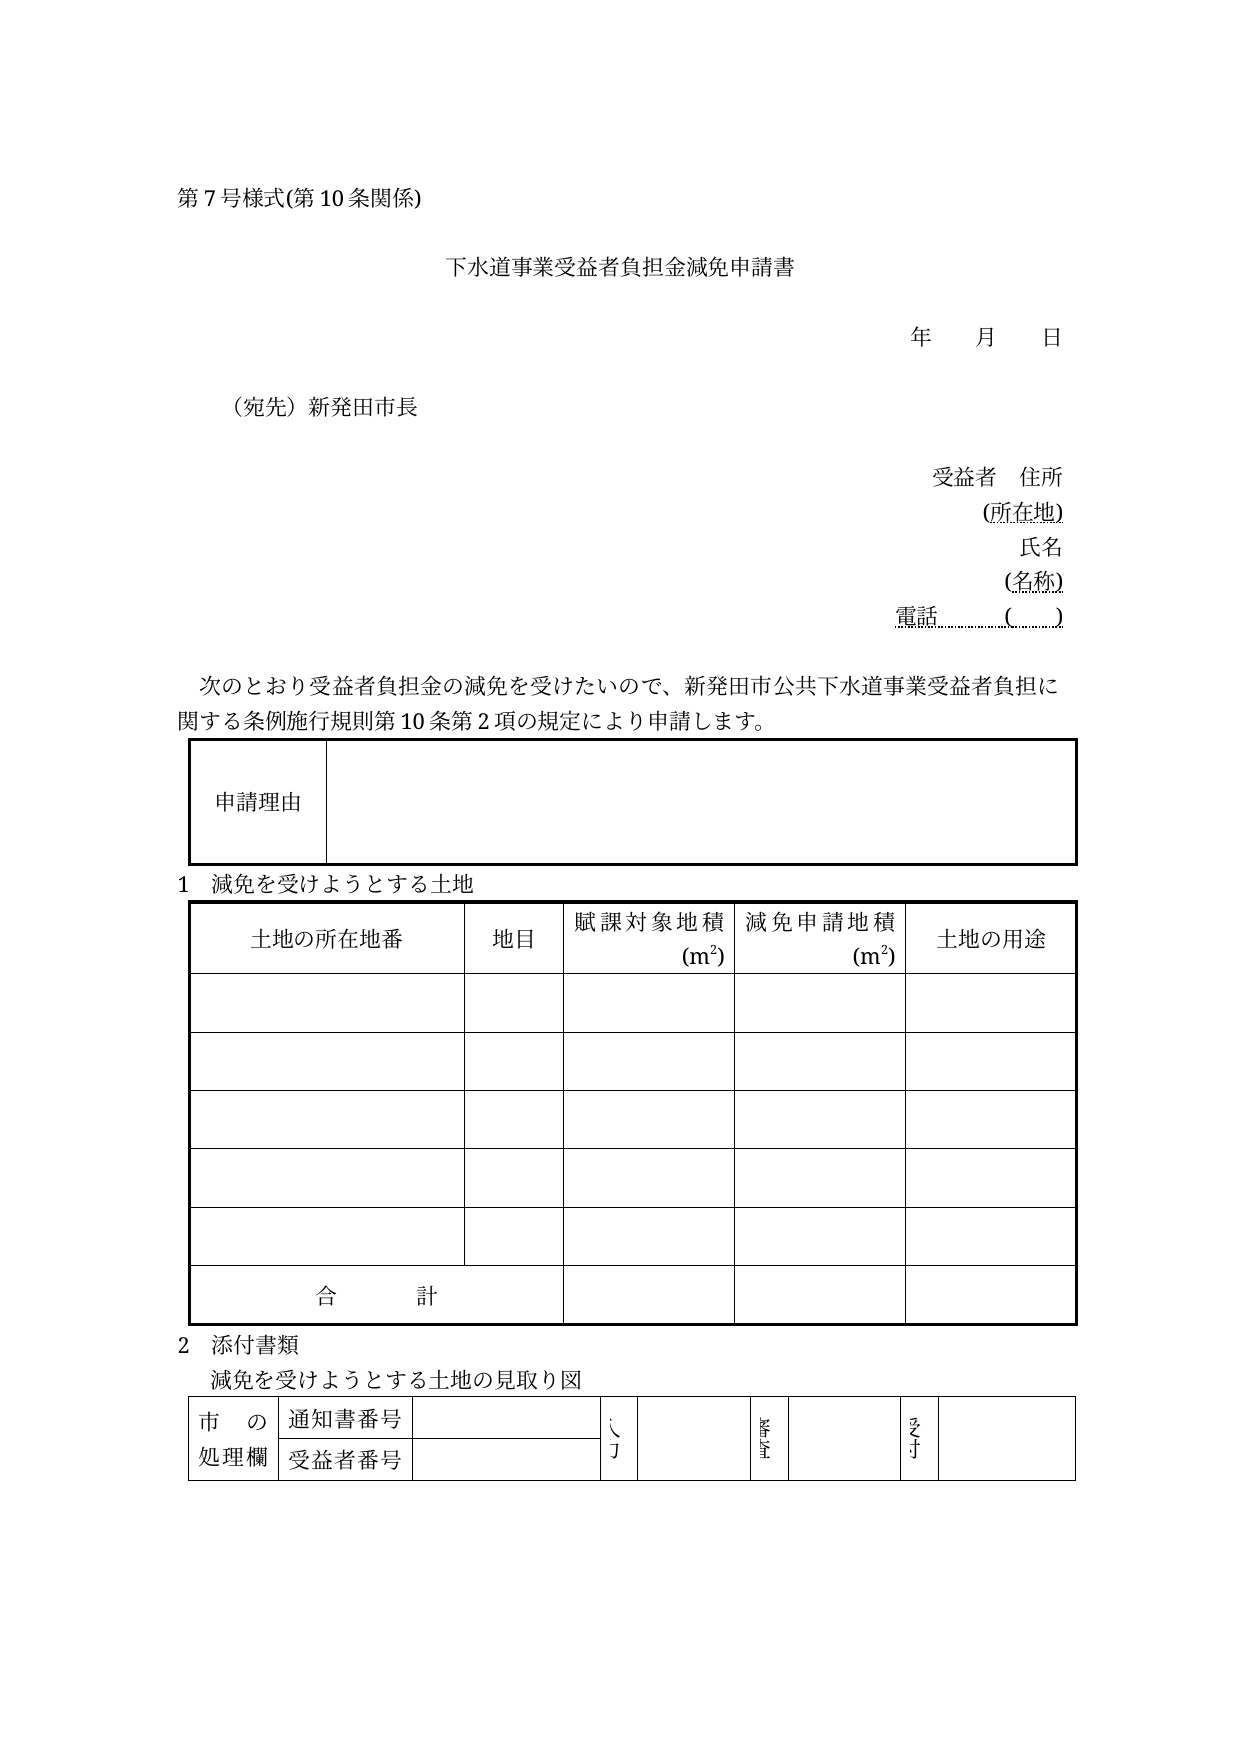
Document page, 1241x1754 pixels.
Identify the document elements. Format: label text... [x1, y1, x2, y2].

text 減免を受けようとする土地の見取り図 [210, 1361, 1063, 1396]
text 氏名 [177, 528, 1063, 563]
table_cell [564, 974, 734, 1032]
table_header [789, 1397, 900, 1479]
table_header 入力 [601, 1397, 637, 1479]
table_header 審査 [751, 1397, 788, 1479]
table_cell [906, 1091, 1075, 1148]
text 年 月 日 [177, 319, 1063, 353]
table_cell [564, 1033, 734, 1090]
table_header [413, 1397, 600, 1438]
text 1 減免を受けようとする土地 [177, 866, 1063, 900]
table_cell [191, 1033, 464, 1090]
table_cell [191, 1091, 464, 1148]
text (所在地) [177, 493, 1063, 528]
table_cell [906, 1208, 1075, 1265]
table_cell 受益者番号 [279, 1439, 412, 1479]
table_header 減免申請地積 (m2) [735, 904, 905, 973]
table_cell [413, 1439, 600, 1479]
table_header 地目 [465, 904, 563, 973]
table_cell [735, 1208, 905, 1265]
table_cell [465, 1208, 563, 1265]
table_header [327, 741, 1075, 862]
table_cell [906, 1033, 1075, 1090]
table_header 受付 [901, 1397, 938, 1479]
text （宛先）新発田市長 [221, 388, 1063, 423]
table_header 市の処理欄 [189, 1397, 278, 1479]
table_cell [564, 1208, 734, 1265]
text 受益者 住所 [177, 458, 1063, 493]
table_header 賦課対象地積 (m2) [564, 904, 734, 973]
table_cell [465, 1091, 563, 1148]
table_cell [191, 974, 464, 1032]
table_header 申請理由 [191, 741, 326, 862]
table_header 通知書番号 [279, 1397, 412, 1438]
table_header 土地の用途 [906, 904, 1075, 973]
table_cell [906, 974, 1075, 1032]
table_cell [465, 974, 563, 1032]
table_cell [735, 1266, 905, 1323]
table_cell [465, 1149, 563, 1207]
text 下水道事業受益者負担金減免申請書 [177, 249, 1063, 284]
table_cell [191, 1208, 464, 1265]
table_cell 合計 [191, 1266, 563, 1323]
table_cell [906, 1266, 1075, 1323]
table_header [939, 1397, 1075, 1479]
table_cell [906, 1149, 1075, 1207]
table_cell [735, 1149, 905, 1207]
table_cell [564, 1266, 734, 1323]
table_cell [735, 1033, 905, 1090]
text 第7号様式(第10条関係) [177, 179, 1063, 214]
table_cell [465, 1033, 563, 1090]
text 2 添付書類 [177, 1326, 1063, 1361]
table_cell [735, 1091, 905, 1148]
table_cell [735, 974, 905, 1032]
table_header 土地の所在地番 [191, 904, 464, 973]
table_cell [564, 1149, 734, 1207]
table_cell [191, 1149, 464, 1207]
table_cell [564, 1091, 734, 1148]
text 次のとおり受益者負担金の減免を受けたいので、新発田市公共下水道事業受益者負担に関する条例施行規則第10条第2項の規定により申請します。 [177, 668, 1063, 737]
table_header [638, 1397, 750, 1479]
text 電話 ( ) [177, 598, 1063, 633]
text (名称) [177, 563, 1063, 598]
